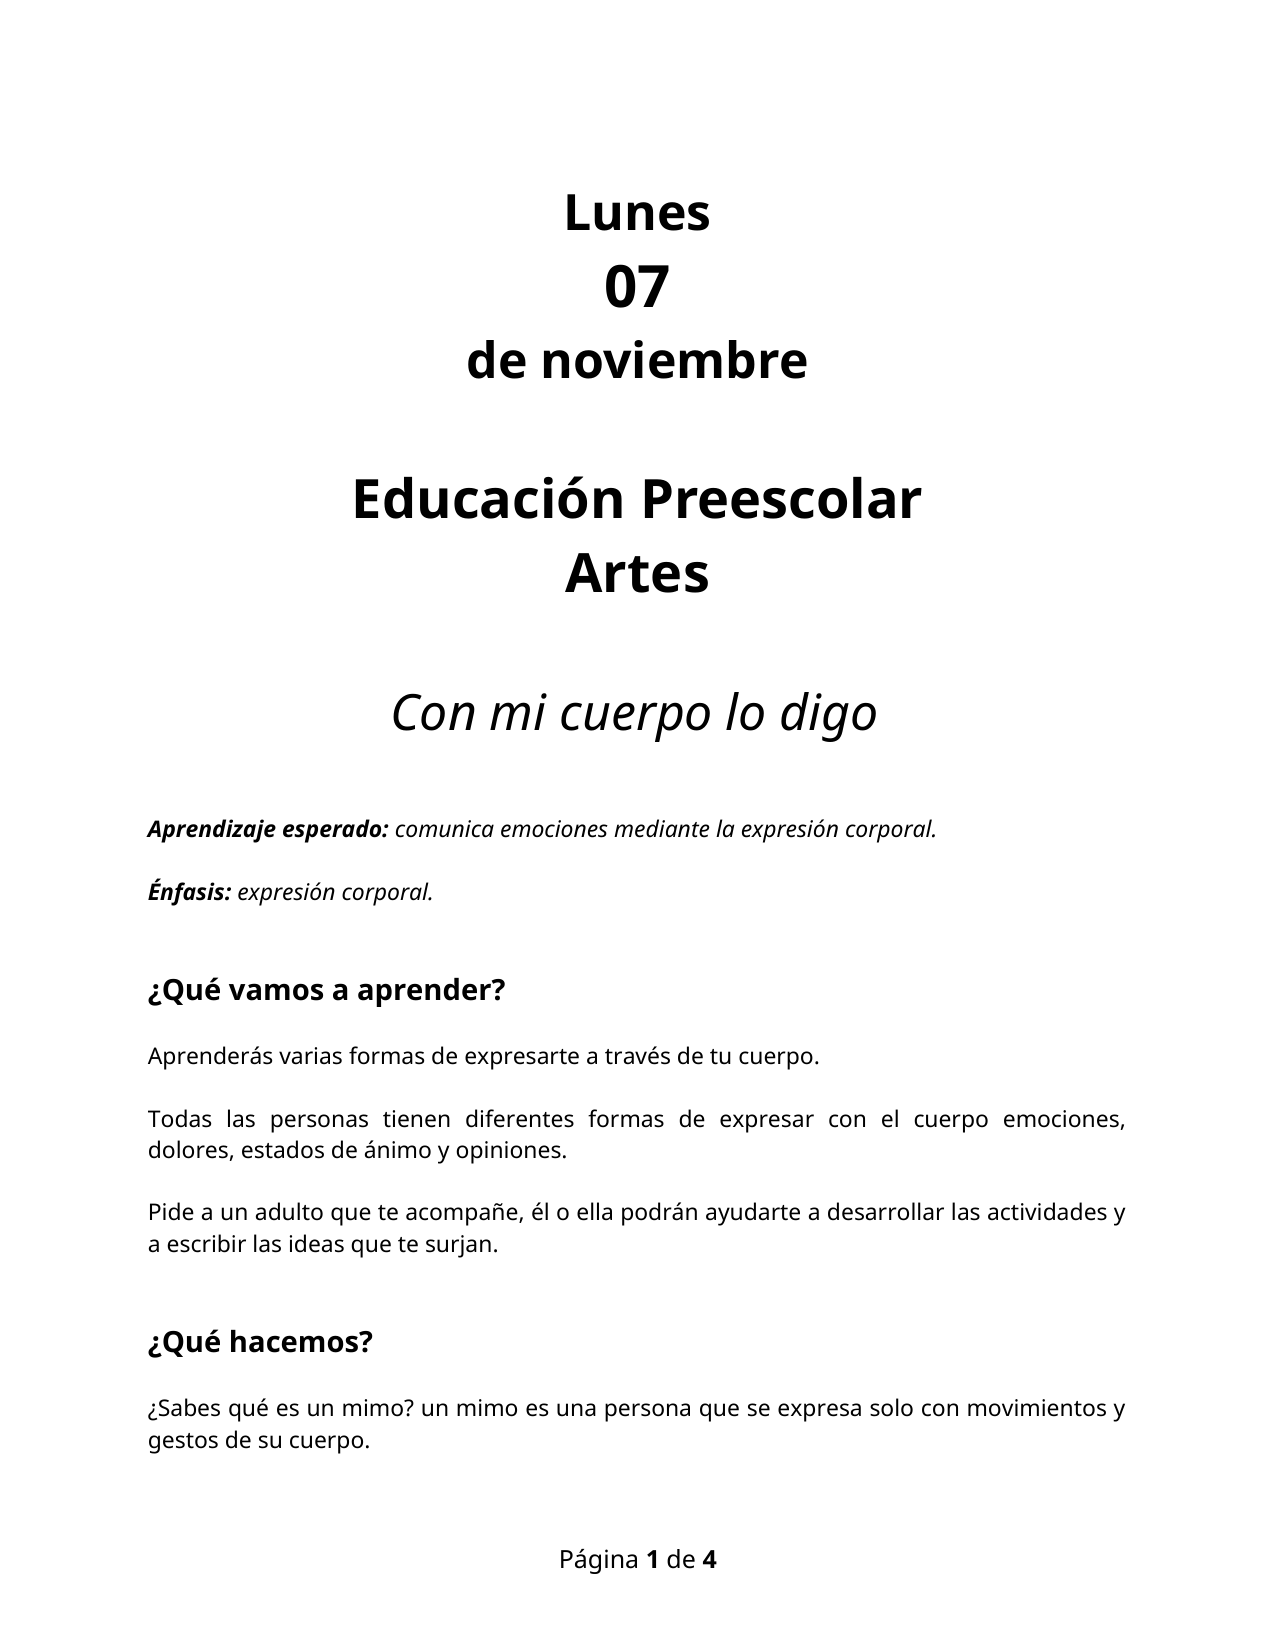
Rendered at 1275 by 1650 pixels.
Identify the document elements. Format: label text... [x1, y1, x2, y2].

text Aprenderás varias formas de expresarte a través de tu cuerpo. [148, 1040, 1127, 1071]
text ¿Sabes qué es un mimo? un mimo es una persona que se expresa solo con movimientos y gestos de su cuerpo. [148, 1392, 1127, 1455]
text Con mi cuerpo lo digo [148, 677, 1127, 745]
text Aprendizaje esperado: comunica emociones mediante la expresión corporal. [148, 813, 1127, 844]
text Énfasis: expresión corporal. [148, 875, 1127, 907]
text Pide a un adulto que te acompañe, él o ella podrán ayudarte a desarrollar las actividades y a escribir las ideas que te surjan. [148, 1196, 1127, 1259]
text ¿Qué vamos a aprender? [148, 969, 1127, 1009]
text de noviembre [148, 325, 1127, 393]
text Educación Preescolar [148, 461, 1127, 535]
text Lunes [148, 177, 1127, 245]
text 07 [148, 245, 1127, 325]
text Todas las personas tienen diferentes formas de expresar con el cuerpo emociones, dolores, estados de ánimo y opiniones. [148, 1103, 1127, 1165]
text Artes [148, 535, 1127, 608]
text ¿Qué hacemos? [148, 1321, 1127, 1361]
